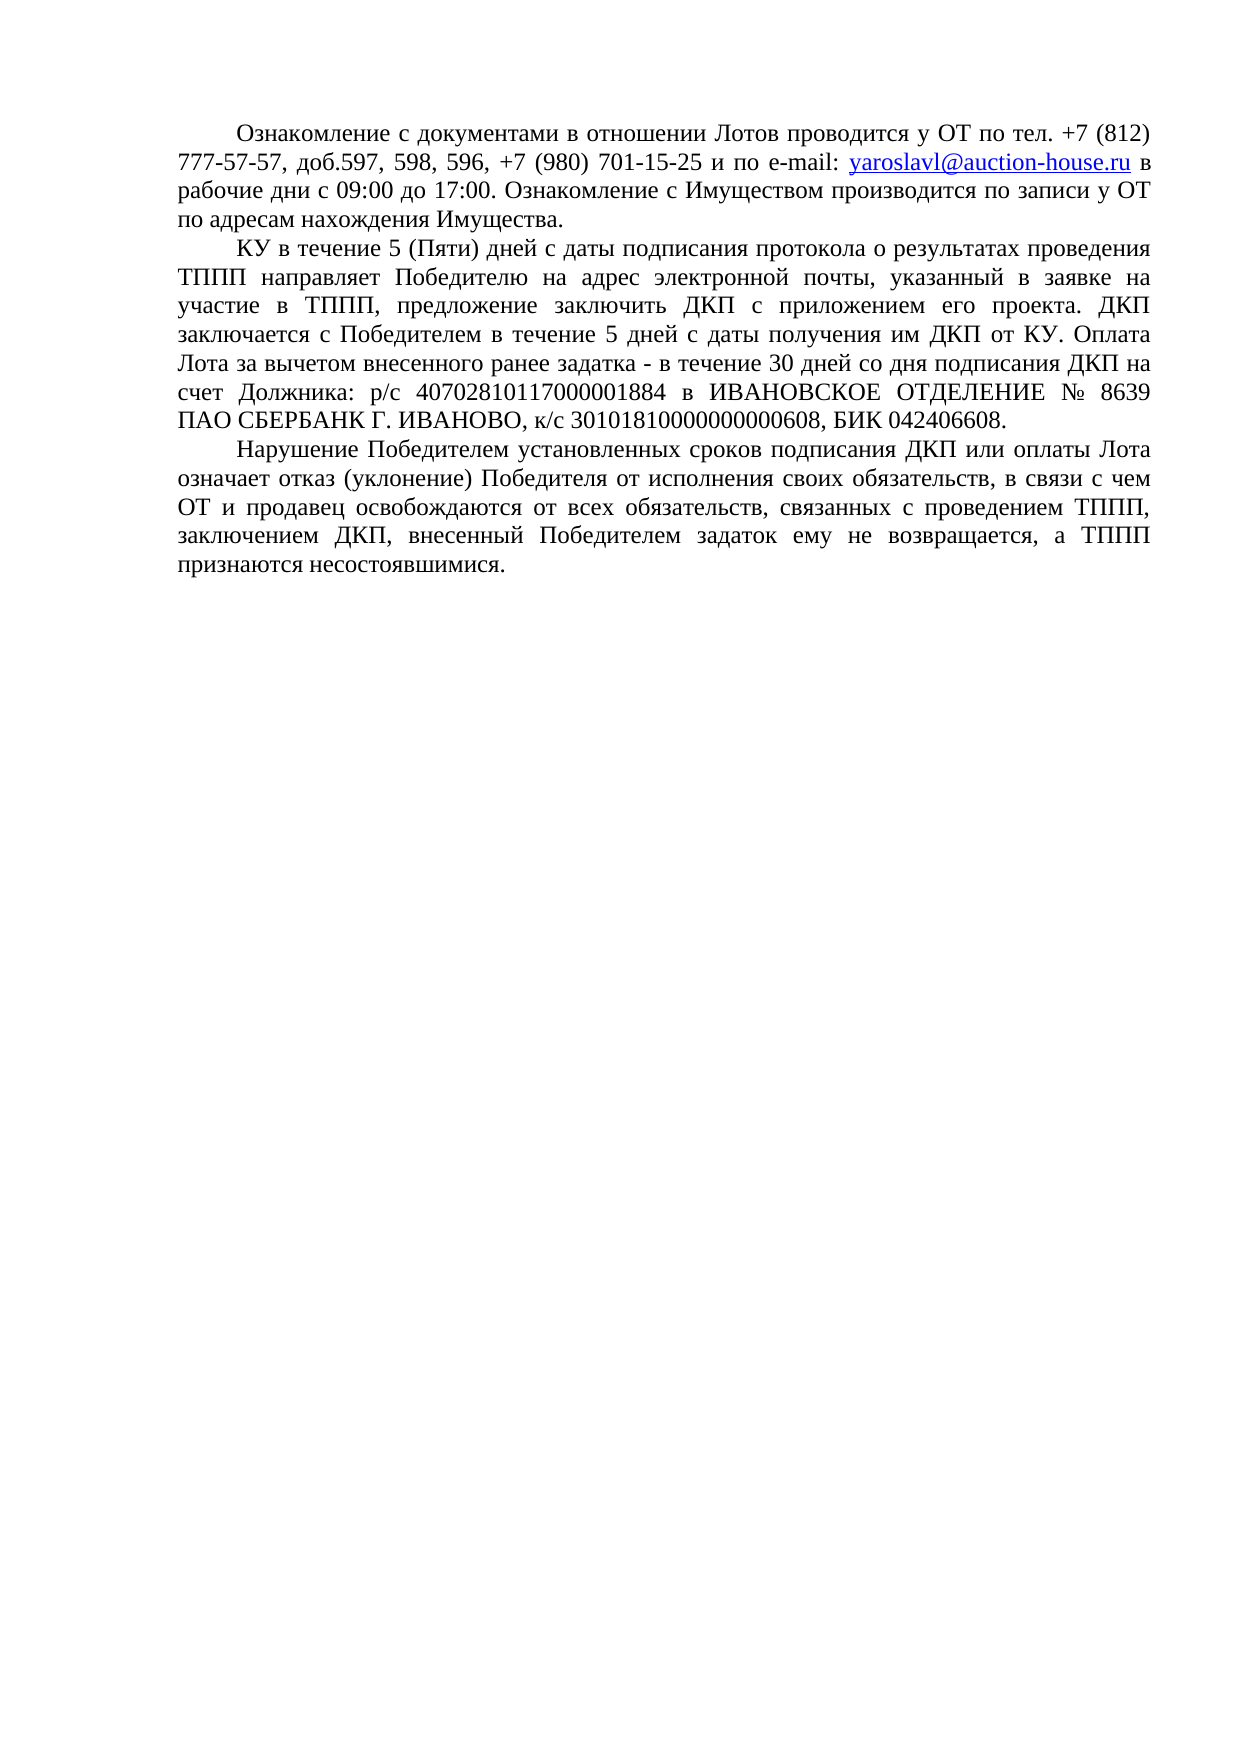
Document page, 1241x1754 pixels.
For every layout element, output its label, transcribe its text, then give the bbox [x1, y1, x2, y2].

text КУ в течение 5 (Пяти) дней с даты подписания протокола о результатах проведения ТППП направляет Победителю на адрес электронной почты, указанный в заявке на участие в ТППП, предложение заключить ДКП с приложением его проекта. ДКП заключается с Победителем в течение 5 дней с даты получения им ДКП от КУ. Оплата Лота за вычетом внесенного ранее задатка - в течение 30 дней со дня подписания ДКП на счет Должника: р/с 40702810117000001884 в ИВАНОВСКОЕ ОТДЕЛЕНИЕ № 8639 ПАО СБЕРБАНК Г. ИВАНОВО, к/с 30101810000000000608, БИК 042406608. [177, 233, 1152, 434]
text Ознакомление с документами в отношении Лотов проводится у ОТ по тел. +7 (812) 777-57-57, доб.597, 598, 596, +7 (980) 701-15-25 и по e-mail: yaroslavl@auction-house.ru в рабочие дни с 09:00 до 17:00. Ознакомление с Имуществом производится по записи у ОТ по адресам нахождения Имущества. [177, 118, 1152, 233]
text Нарушение Победителем установленных сроков подписания ДКП или оплаты Лота означает отказ (уклонение) Победителя от исполнения своих обязательств, в связи с чем ОТ и продавец освобождаются от всех обязательств, связанных с проведением ТППП, заключением ДКП, внесенный Победителем задаток ему не возвращается, а ТППП признаются несостоявшимися. [177, 434, 1152, 578]
